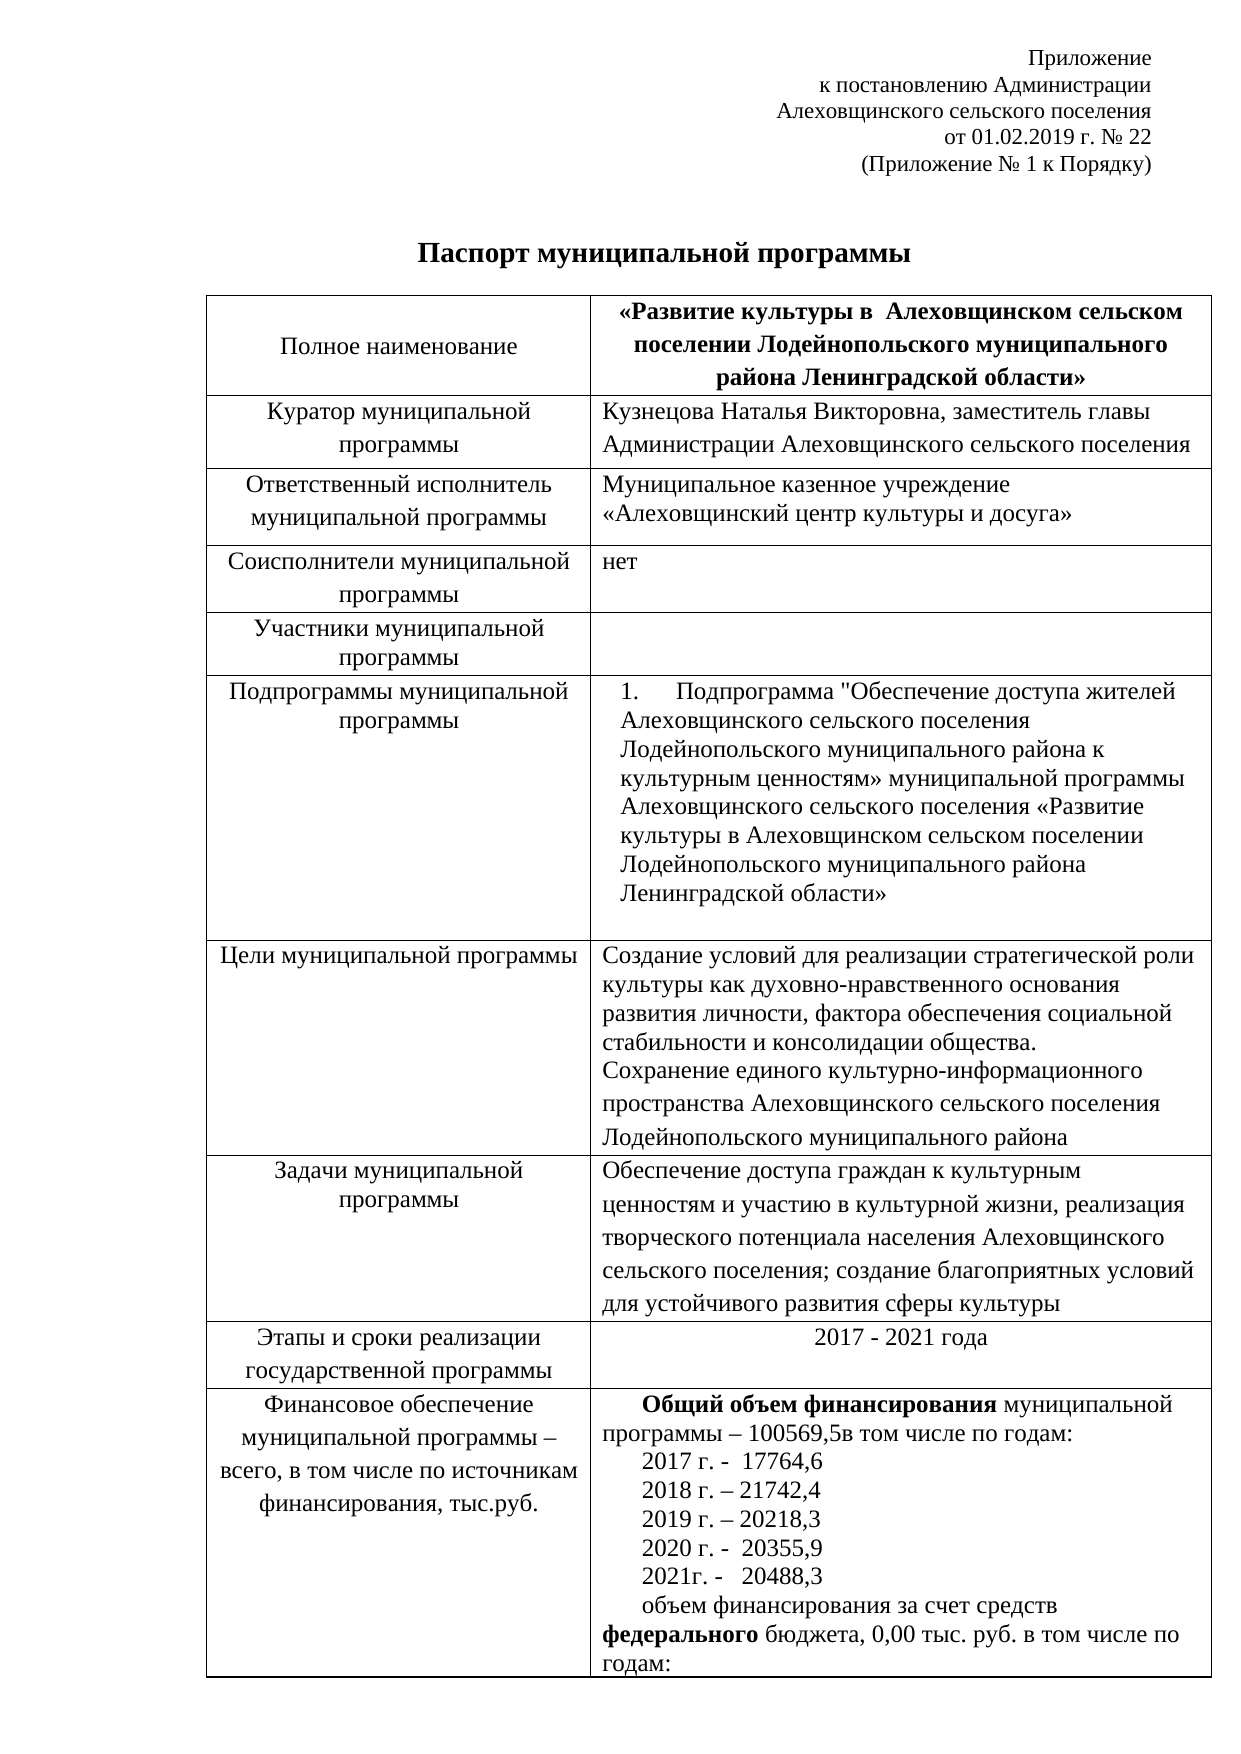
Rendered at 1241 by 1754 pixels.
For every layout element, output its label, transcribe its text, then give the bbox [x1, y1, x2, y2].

table_cell Создание условий для реализации стратегической роли культуры как духовно-нравственного основания развития личности, фактора обеспечения социальной стабильности и консолидации общества. Сохранение единого культурно-информационного пространства Алеховщинского сельского поселения Лодейнопольского муниципального района [591, 941, 1211, 1154]
table_cell Ответственный исполнитель муниципальной программы [207, 469, 590, 545]
text (Приложение № 1 к Порядку) [177, 150, 1152, 176]
text к постановлению Администрации [177, 71, 1152, 97]
table_cell Муниципальное казенное учреждение «Алеховщинский центр культуры и досуга» [591, 469, 1211, 545]
table_cell Задачи муниципальной программы [207, 1156, 590, 1321]
text Паспорт муниципальной программы [177, 236, 1152, 269]
table_header «Развитие культуры в Алеховщинском сельском поселении Лодейнопольского муниципального района Ленинградской области» [591, 296, 1211, 395]
table_cell Участники муниципальной программы [207, 613, 590, 675]
table_cell [591, 613, 1211, 675]
table_cell Кузнецова Наталья Викторовна, заместитель главы Администрации Алеховщинского сельского поселения [591, 396, 1211, 468]
table_cell Соисполнители муниципальной программы [207, 546, 590, 612]
table_cell Обеспечение доступа граждан к культурным ценностям и участию в культурной жизни, реализация творческого потенциала населения Алеховщинского сельского поселения; создание благоприятных условий для устойчивого развития сферы культуры [591, 1156, 1211, 1321]
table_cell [207, 1389, 590, 1676]
table_cell 2017 - 2021 года [591, 1322, 1211, 1388]
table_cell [591, 1389, 1211, 1676]
text Алеховщинского сельского поселения [177, 97, 1152, 123]
table_cell Подпрограммы муниципальной программы [207, 676, 590, 939]
table_cell нет [591, 546, 1211, 612]
text Приложение [177, 44, 1152, 71]
text от 01.02.2019 г. № 22 [177, 123, 1152, 150]
table_cell Подпрограмма "Обеспечение доступа жителей Алеховщинского сельского поселения Лодейнопольского муниципального района к культурным ценностям» муниципальной программы Алеховщинского сельского поселения «Развитие культуры в Алеховщинском сельском поселении Лодейнопольского муниципального района Ленинградской области» [591, 676, 1211, 939]
table_header Полное наименование [207, 296, 590, 395]
table_cell Этапы и сроки реализации государственной программы [207, 1322, 590, 1388]
table_cell Куратор муниципальной программы [207, 396, 590, 468]
table_cell Цели муниципальной программы [207, 941, 590, 1154]
